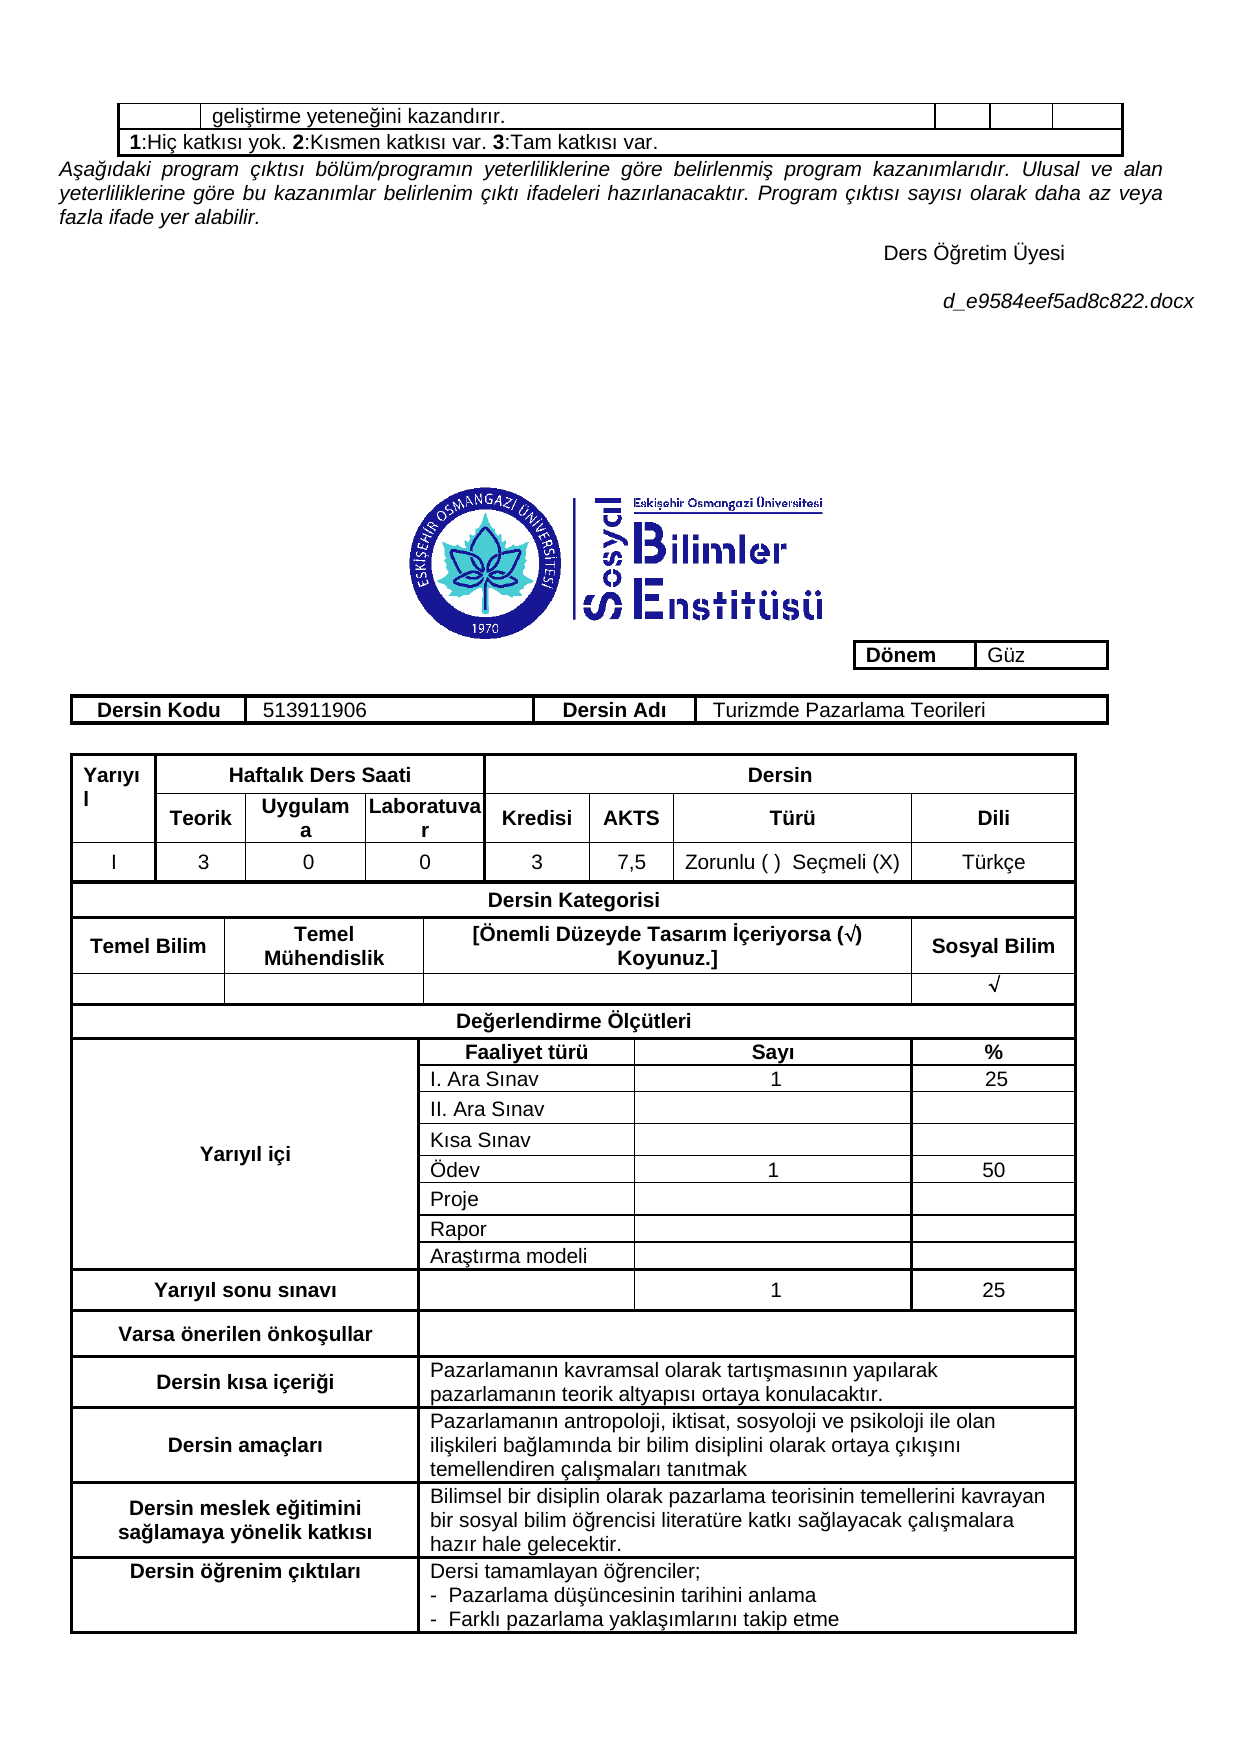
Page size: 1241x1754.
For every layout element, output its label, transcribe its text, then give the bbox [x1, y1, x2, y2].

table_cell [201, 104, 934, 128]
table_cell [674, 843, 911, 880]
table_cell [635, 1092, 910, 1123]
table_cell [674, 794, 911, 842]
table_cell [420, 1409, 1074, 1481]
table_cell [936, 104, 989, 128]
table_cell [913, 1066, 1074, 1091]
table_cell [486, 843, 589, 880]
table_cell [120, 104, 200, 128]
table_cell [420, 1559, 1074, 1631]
text Aşağıdaki program çıktısı bölüm/programın yeterliliklerine göre belirlenmiş program kazanımlarıdır. Ulusal ve alan yeterliliklerine göre bu kazanımlar belirlenim çıktı ifadeleri hazırlanacaktır. Program çıktısı sayısı olarak daha az veya fazla ifade yer alabilir. [59, 157, 1166, 229]
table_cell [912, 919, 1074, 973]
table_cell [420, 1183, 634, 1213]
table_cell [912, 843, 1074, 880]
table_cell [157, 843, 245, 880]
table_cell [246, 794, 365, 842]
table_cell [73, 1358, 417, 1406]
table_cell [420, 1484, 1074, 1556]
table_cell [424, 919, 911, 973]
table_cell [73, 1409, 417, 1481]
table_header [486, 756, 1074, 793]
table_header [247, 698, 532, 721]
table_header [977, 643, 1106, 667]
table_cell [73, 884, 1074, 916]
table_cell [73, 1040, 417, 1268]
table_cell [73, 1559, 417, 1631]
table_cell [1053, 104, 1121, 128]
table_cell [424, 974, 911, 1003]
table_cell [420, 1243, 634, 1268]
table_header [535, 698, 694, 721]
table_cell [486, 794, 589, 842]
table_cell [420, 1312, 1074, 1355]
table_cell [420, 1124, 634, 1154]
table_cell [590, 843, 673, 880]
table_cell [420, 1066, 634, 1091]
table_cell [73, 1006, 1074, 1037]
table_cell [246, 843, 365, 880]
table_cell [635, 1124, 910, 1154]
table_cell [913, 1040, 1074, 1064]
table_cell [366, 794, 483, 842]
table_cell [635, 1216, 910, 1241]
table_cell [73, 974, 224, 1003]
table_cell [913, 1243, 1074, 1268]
text Ders Öğretim Üyesi [118, 241, 1066, 265]
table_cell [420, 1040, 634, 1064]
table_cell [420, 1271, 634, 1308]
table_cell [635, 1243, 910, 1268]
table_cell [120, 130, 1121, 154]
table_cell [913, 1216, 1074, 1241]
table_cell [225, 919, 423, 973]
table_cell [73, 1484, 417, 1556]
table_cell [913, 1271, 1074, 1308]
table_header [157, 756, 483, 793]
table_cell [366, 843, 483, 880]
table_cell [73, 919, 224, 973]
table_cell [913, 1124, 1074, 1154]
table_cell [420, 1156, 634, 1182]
text SBE-OU-01 [177, 289, 1196, 313]
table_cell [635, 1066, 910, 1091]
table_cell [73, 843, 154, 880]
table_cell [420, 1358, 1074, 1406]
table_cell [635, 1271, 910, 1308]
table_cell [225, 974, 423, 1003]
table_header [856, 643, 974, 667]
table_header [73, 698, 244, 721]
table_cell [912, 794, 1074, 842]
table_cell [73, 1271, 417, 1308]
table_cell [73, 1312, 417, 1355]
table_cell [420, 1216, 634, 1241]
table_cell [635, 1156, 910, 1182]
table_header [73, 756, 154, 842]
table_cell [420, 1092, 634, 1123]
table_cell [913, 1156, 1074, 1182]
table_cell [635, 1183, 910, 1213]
picture [407, 480, 833, 641]
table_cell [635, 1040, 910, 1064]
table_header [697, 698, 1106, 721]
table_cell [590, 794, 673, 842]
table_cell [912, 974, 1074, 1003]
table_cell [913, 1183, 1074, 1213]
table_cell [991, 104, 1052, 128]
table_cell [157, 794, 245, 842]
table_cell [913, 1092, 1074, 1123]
